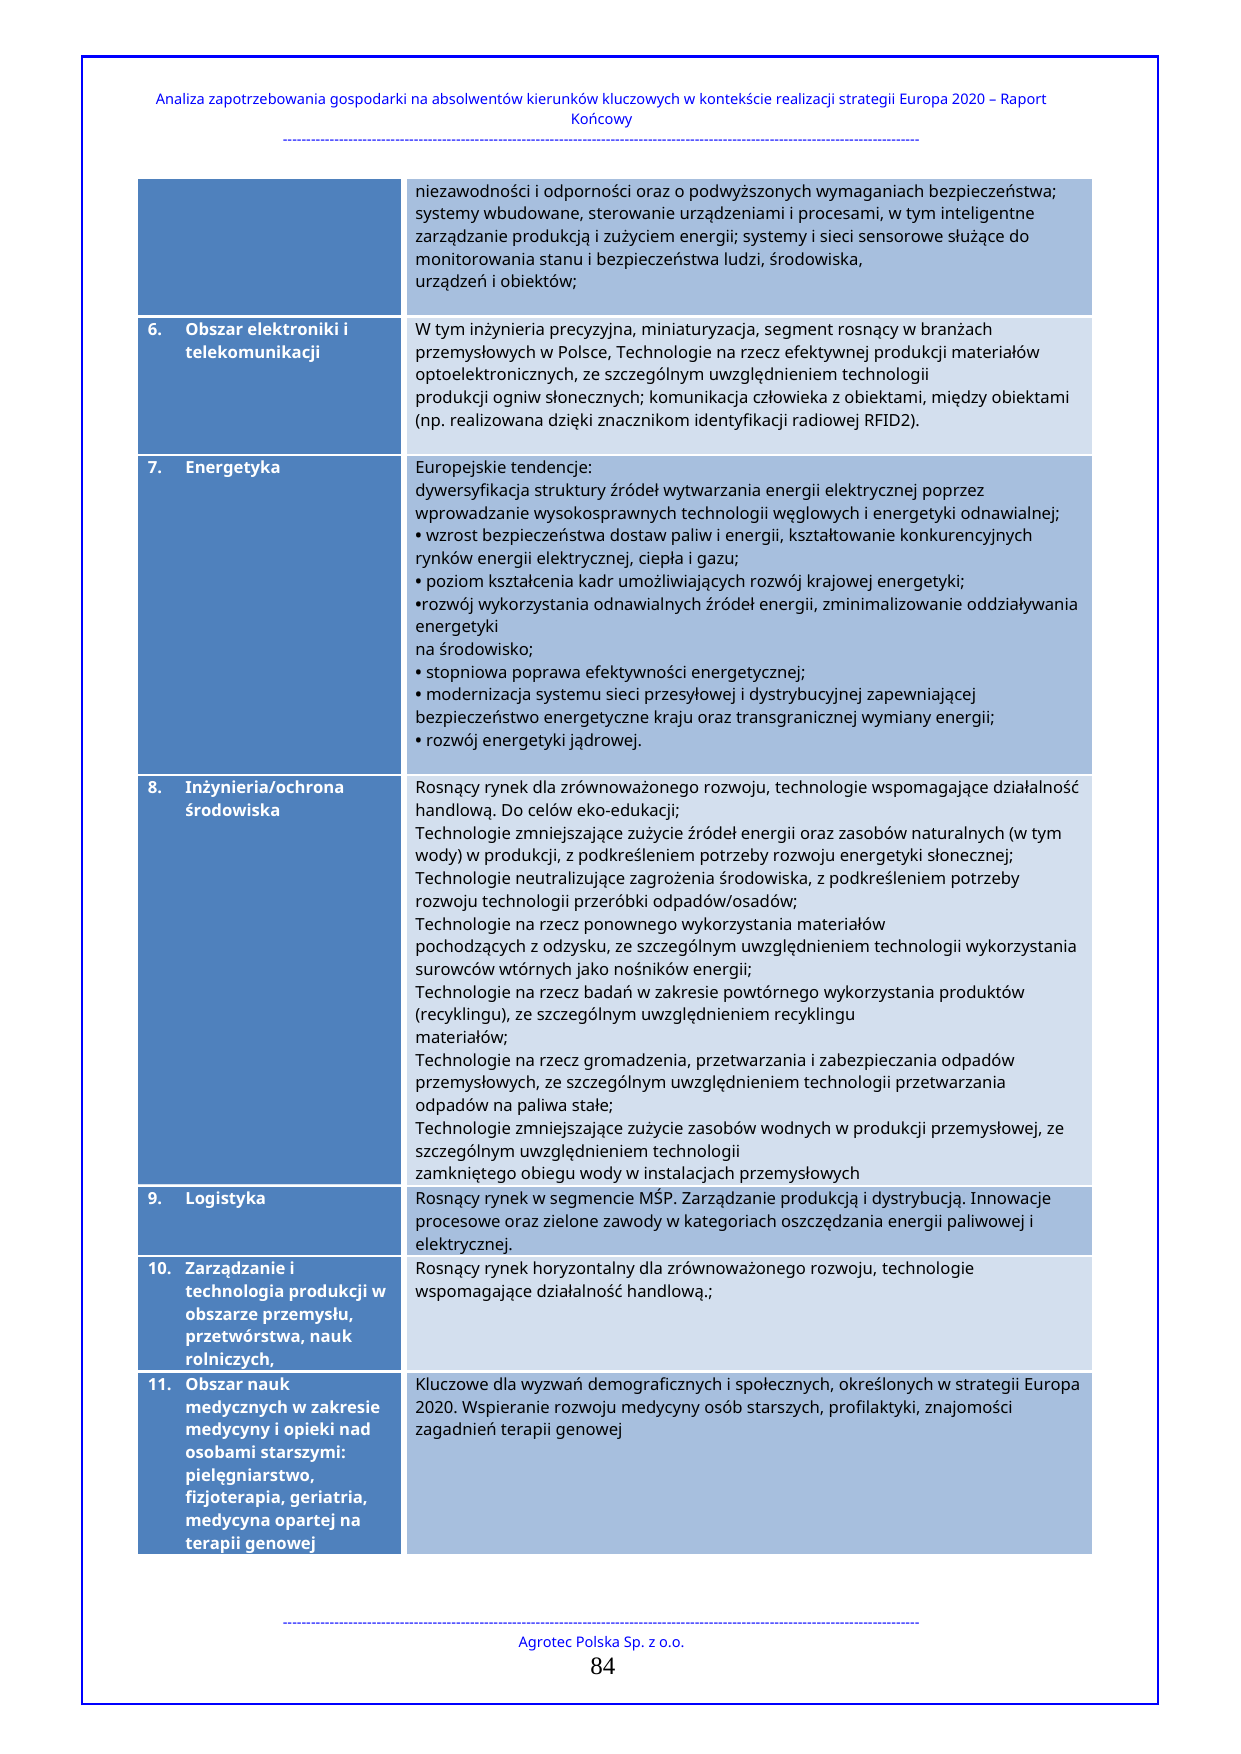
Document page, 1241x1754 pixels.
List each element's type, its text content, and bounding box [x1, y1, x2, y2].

table_cell W tym inżynieria precyzyjna, miniaturyzacja, segment rosnący w branżach przemysłowych w Polsce, Technologie na rzecz efektywnej produkcji materiałów optoelektronicznych, ze szczególnym uwzględnieniem technologii produkcji ogniw słonecznych; komunikacja człowieka z obiektami, między obiektami (np. realizowana dzięki znacznikom identyfikacji radiowej RFID2). [407, 318, 1092, 454]
table_cell Rosnący rynek horyzontalny dla zrównoważonego rozwoju, technologie wspomagające działalność handlową.; [407, 1257, 1092, 1370]
table_cell Rosnący rynek dla zrównoważonego rozwoju, technologie wspomagające działalność handlową. Do celów eko-edukacji; Technologie zmniejszające zużycie źródeł energii oraz zasobów naturalnych (w tym wody) w produkcji, z podkreśleniem potrzeby rozwoju energetyki słonecznej; Technologie neutralizujące zagrożenia środowiska, z podkreśleniem potrzeby rozwoju technologii przeróbki odpadów/osadów; Technologie na rzecz ponownego wykorzystania materiałów pochodzących z odzysku, ze szczególnym uwzględnieniem technologii wykorzystania surowców wtórnych jako nośników energii; Technologie na rzecz badań w zakresie powtórnego wykorzystania produktów (recyklingu), ze szczególnym uwzględnieniem recyklingu materiałów; Technologie na rzecz gromadzenia, przetwarzania i zabezpieczania odpadów przemysłowych, ze szczególnym uwzględnieniem technologii przetwarzania odpadów na paliwa stałe; Technologie zmniejszające zużycie zasobów wodnych w produkcji przemysłowej, ze szczególnym uwzględnieniem technologii zamkniętego obiegu wody w instalacjach przemysłowych [407, 776, 1092, 1184]
table_cell Zarządzanie i technologia produkcji w obszarze przemysłu, przetwórstwa, nauk rolniczych, [138, 1257, 401, 1370]
table_cell Inżynieria/ochrona środowiska [138, 776, 401, 1184]
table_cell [407, 179, 1092, 315]
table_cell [138, 179, 401, 315]
table_cell Kluczowe dla wyzwań demograficznych i społecznych, określonych w strategii Europa 2020. Wspieranie rozwoju medycyny osób starszych, profilaktyki, znajomości zagadnień terapii genowej [407, 1373, 1092, 1554]
table_cell Energetyka [138, 456, 401, 774]
table_cell Logistyka [138, 1187, 401, 1255]
table_cell Obszar nauk medycznych w zakresie medycyny i opieki nad osobami starszymi: pielęgniarstwo, fizjoterapia, geriatria, medycyna opartej na terapii genowej [138, 1373, 401, 1554]
table_cell Europejskie tendencje: dywersyfikacja struktury źródeł wytwarzania energii elektrycznej poprzez wprowadzanie wysokosprawnych technologii węglowych i energetyki odnawialnej; • wzrost bezpieczeństwa dostaw paliw i energii, kształtowanie konkurencyjnych rynków energii elektrycznej, ciepła i gazu; • poziom kształcenia kadr umożliwiających rozwój krajowej energetyki; •rozwój wykorzystania odnawialnych źródeł energii, zminimalizowanie oddziaływania energetyki na środowisko; • stopniowa poprawa efektywności energetycznej; • modernizacja systemu sieci przesyłowej i dystrybucyjnej zapewniającej bezpieczeństwo energetyczne kraju oraz transgranicznej wymiany energii; • rozwój energetyki jądrowej. [407, 456, 1092, 774]
table_cell Obszar elektroniki i telekomunikacji [138, 318, 401, 454]
table_cell Rosnący rynek w segmencie MŚP. Zarządzanie produkcją i dystrybucją. Innowacje procesowe oraz zielone zawody w kategoriach oszczędzania energii paliwowej i elektrycznej. [407, 1187, 1092, 1255]
